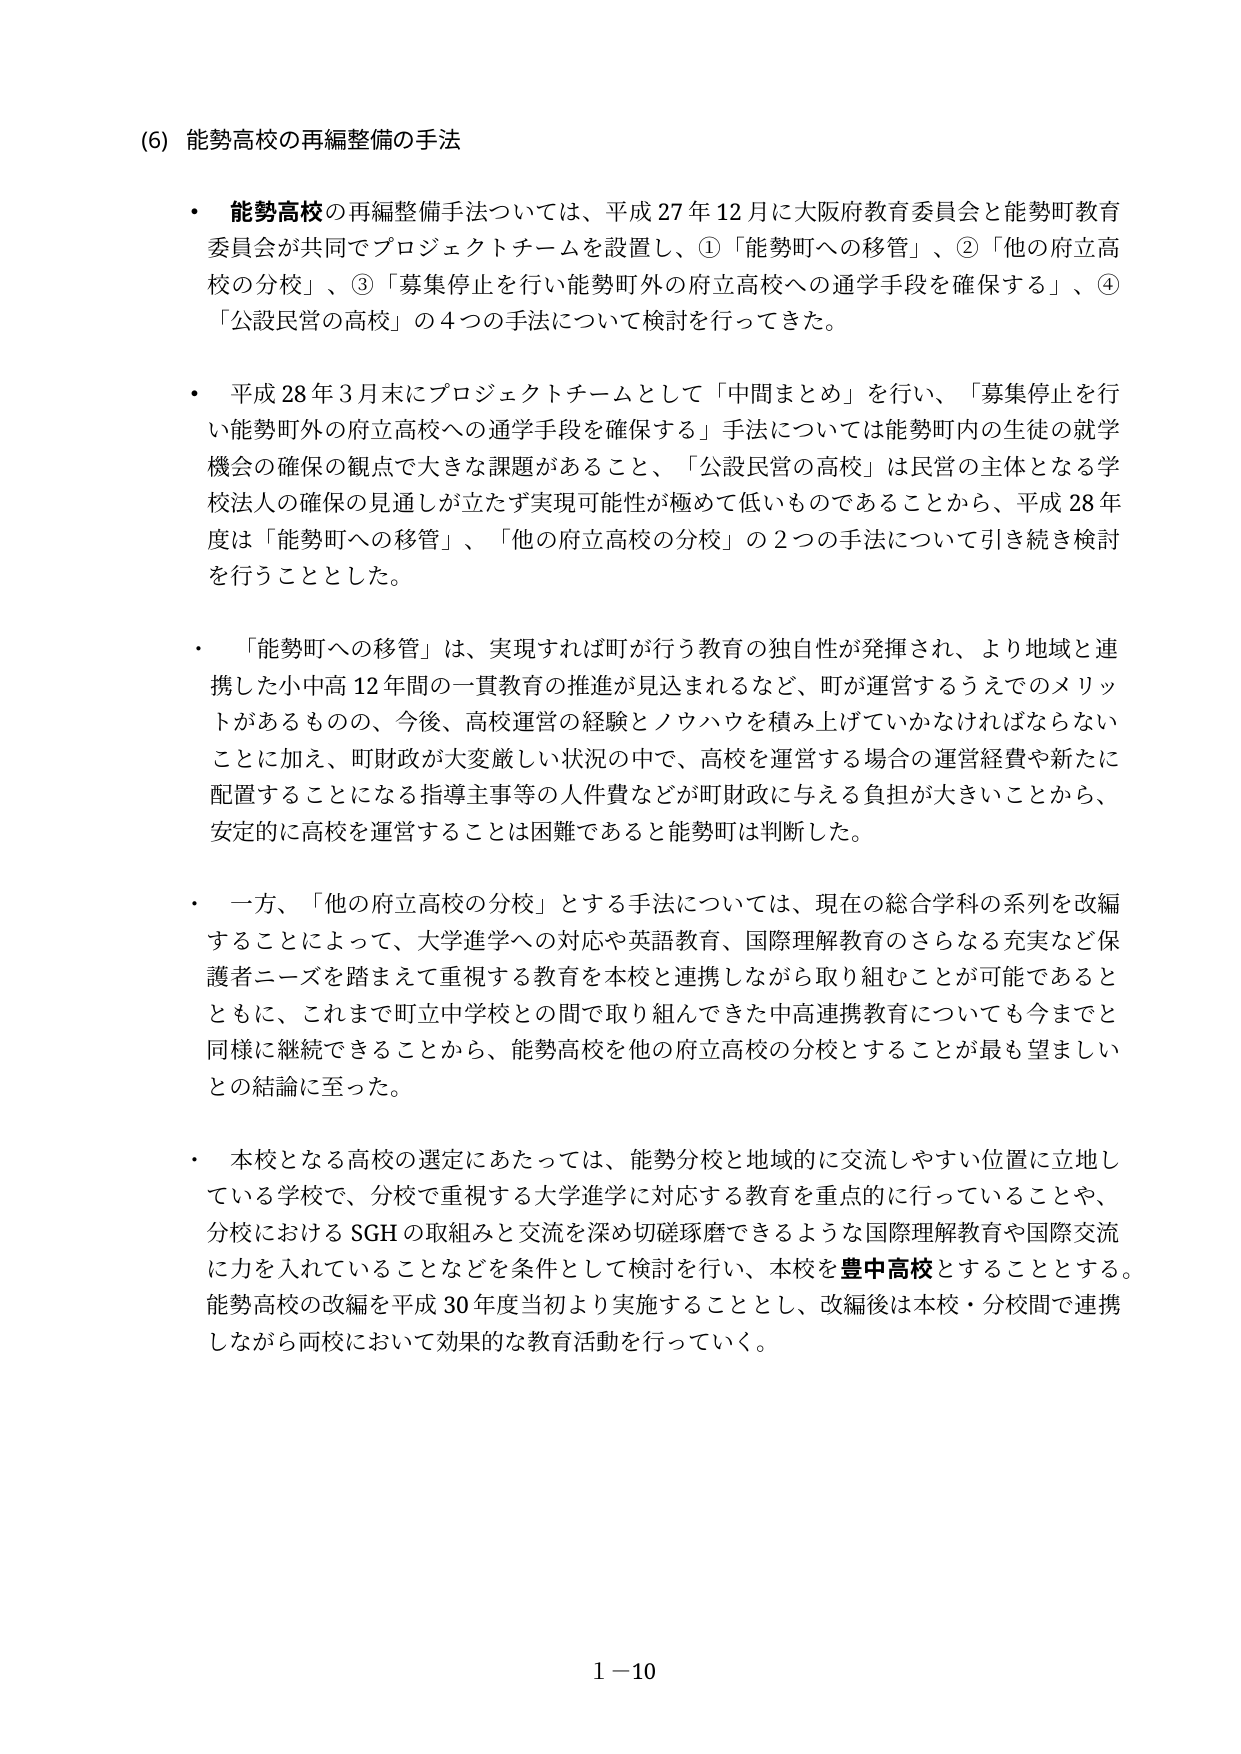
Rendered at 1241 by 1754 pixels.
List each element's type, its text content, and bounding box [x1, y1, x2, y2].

text ・ 一方、「他の府立高校の分校」とする手法については、現在の総合学科の系列を改編することによって、大学進学への対応や英語教育、国際理解教育のさらなる充実など保護者ニーズを踏まえて重視する教育を本校と連携しながら取り組むことが可能であるとともに、これまで町立中学校との間で取り組んできた中高連携教育についても今までと同様に継続できることから、能勢高校を他の府立高校の分校とすることが最も望ましいとの結論に至った。 [184, 885, 1122, 1103]
text ・ 「能勢町への移管」は、実現すれば町が行う教育の独自性が発揮され、より地域と連携した小中高12年間の一貫教育の推進が見込まれるなど、町が運営するうえでのメリットがあるものの、今後、高校運営の経験とノウハウを積み上げていかなければならないことに加え、町財政が大変厳しい状況の中で、高校を運営する場合の運営経費や新たに配置することになる指導主事等の人件費などが町財政に与える負担が大きいことから、安定的に高校を運営することは困難であると能勢町は判断した。 [118, 629, 1122, 848]
text ・ 能勢高校の再編整備手法ついては、平成27年12月に大阪府教育委員会と能勢町教育委員会が共同でプロジェクトチームを設置し、①「能勢町への移管」、②「他の府立高校の分校」、③「募集停止を行い能勢町外の府立高校への通学手段を確保する」、④「公設民営の高校」の４つの手法について検討を行ってきた。 [184, 192, 1122, 338]
text ・ 本校となる高校の選定にあたっては、能勢分校と地域的に交流しやすい位置に立地している学校で、分校で重視する大学進学に対応する教育を重点的に行っていることや、分校におけるSGHの取組みと交流を深め切磋琢磨できるような国際理解教育や国際交流に力を入れていることなどを条件として検討を行い、本校を豊中高校とすることとする。能勢高校の改編を平成30年度当初より実施することとし、改編後は本校・分校間で連携しながら両校において効果的な教育活動を行っていく。 [184, 1140, 1122, 1359]
text ・ 平成28年３月末にプロジェクトチームとして「中間まとめ」を行い、「募集停止を行い能勢町外の府立高校への通学手段を確保する」手法については能勢町内の生徒の就学機会の確保の観点で大きな課題があること、「公設民営の高校」は民営の主体となる学校法人の確保の見通しが立たず実現可能性が極めて低いものであることから、平成28年度は「能勢町への移管」、「他の府立高校の分校」の２つの手法について引き続き検討を行うこととした。 [184, 374, 1122, 593]
list 能勢高校の再編整備の手法 [141, 122, 1122, 156]
